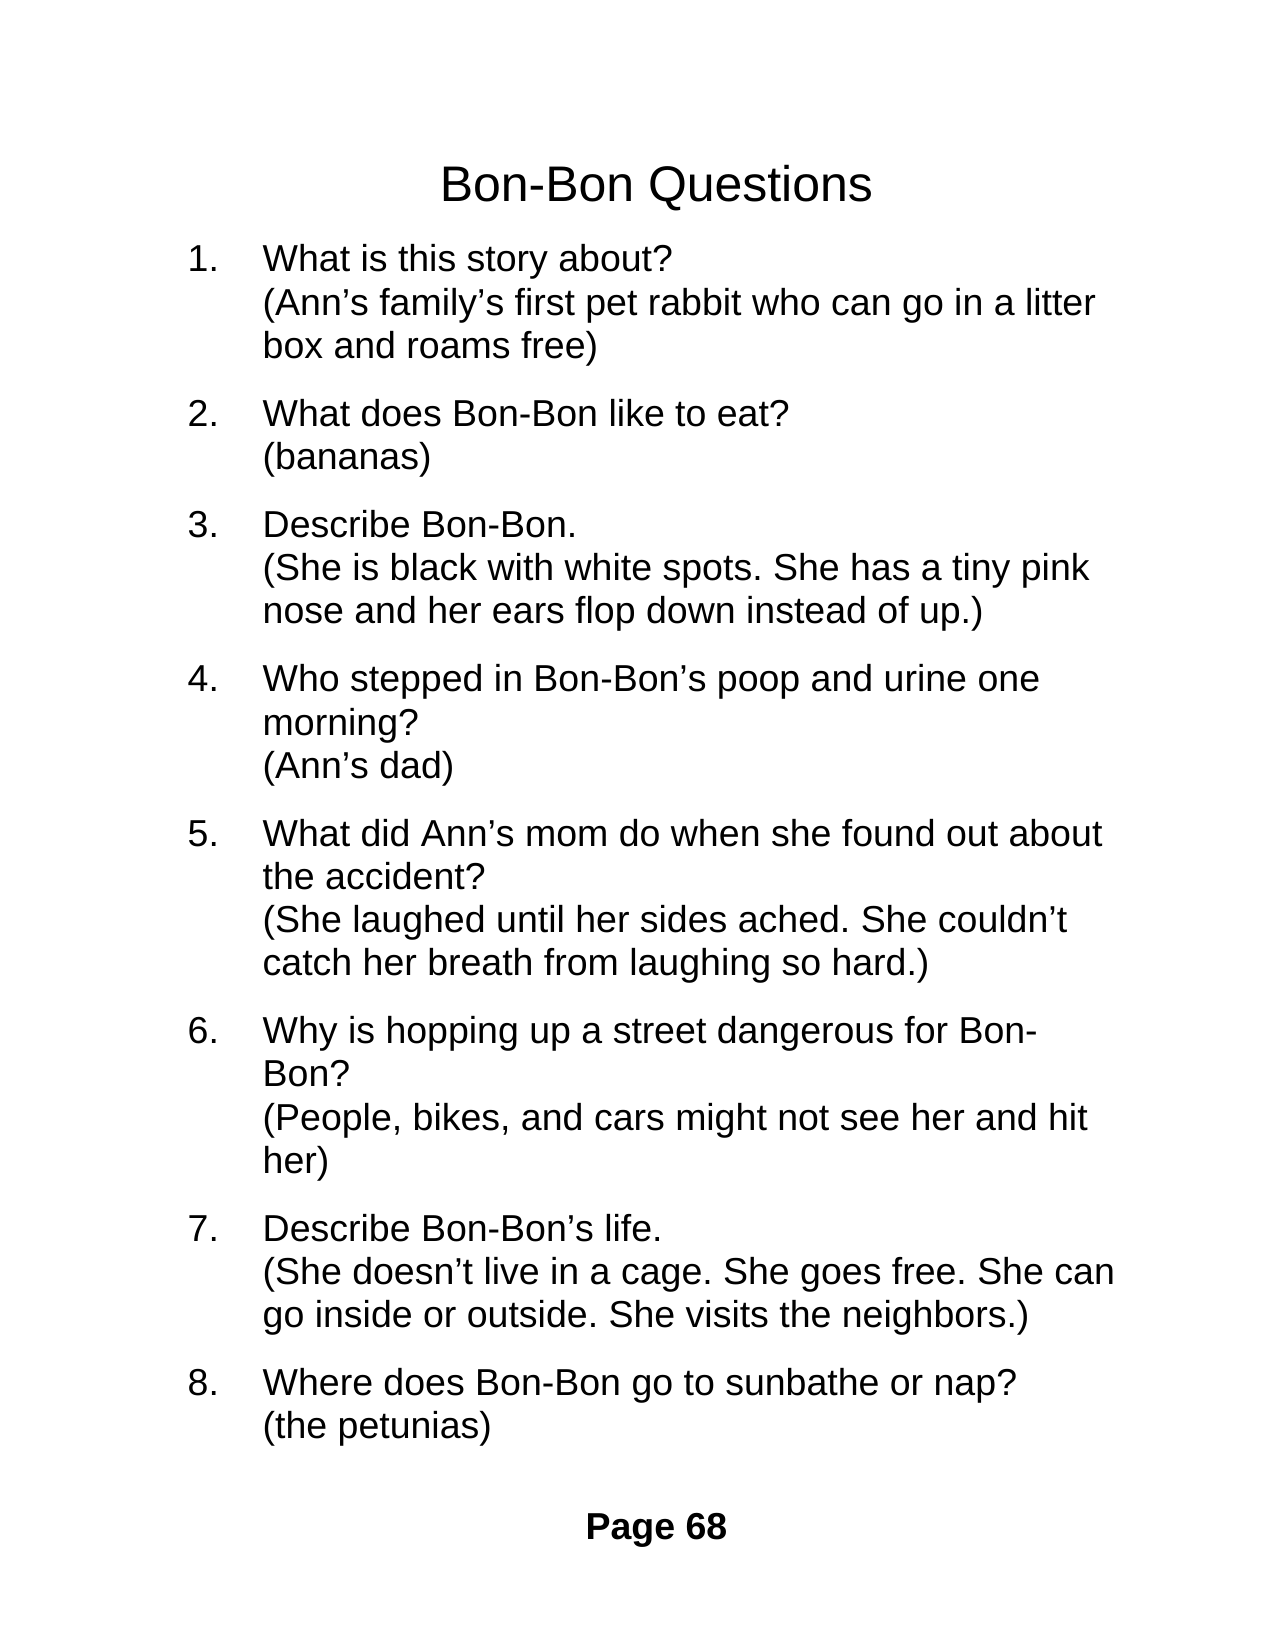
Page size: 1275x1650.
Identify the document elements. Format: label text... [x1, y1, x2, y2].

list Who stepped in Bon-Bon’s poop and urine one morning? (Ann’s dad) [187, 657, 1125, 786]
list What is this story about? (Ann’s family’s first pet rabbit who can go in a litter box and roams free) [187, 237, 1125, 366]
list Describe Bon-Bon. (She is black with white spots. She has a tiny pink nose and her ears flop down instead of up.) [187, 502, 1125, 632]
subtitle Bon-Bon Questions [187, 154, 1125, 212]
list Why is hopping up a street dangerous for Bon-Bon? (People, bikes, and cars might not see her and hit her) [187, 1008, 1125, 1181]
list Where does Bon-Bon go to sunbathe or nap? (the petunias) [187, 1360, 1125, 1447]
list Describe Bon-Bon’s life. (She doesn’t live in a cage. She goes free. She can go inside or outside. She visits the neighbors.) [187, 1206, 1125, 1335]
list What does Bon-Bon like to eat? (bananas) [187, 391, 1125, 477]
list What did Ann’s mom do when she found out about the accident? (She laughed until her sides ached. She couldn’t catch her breath from laughing so hard.) [187, 811, 1125, 983]
